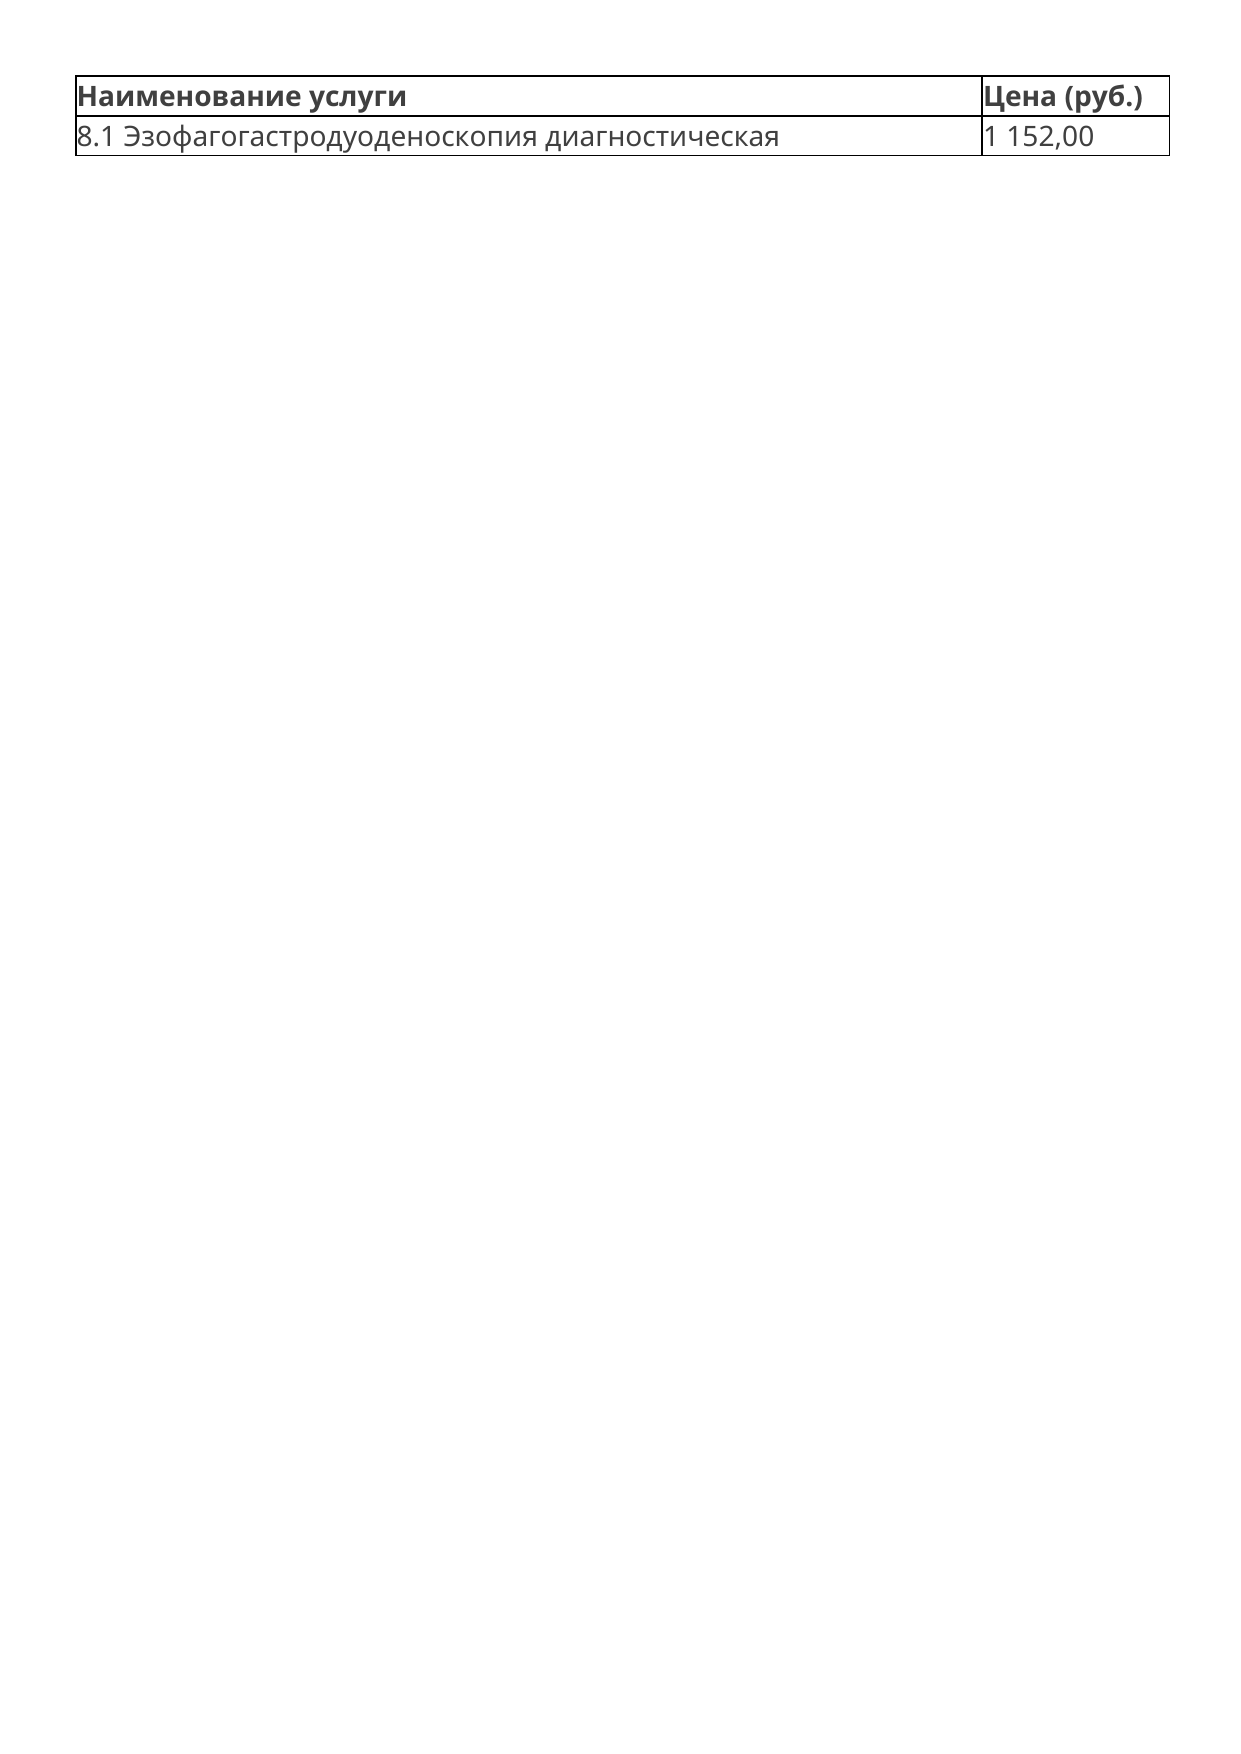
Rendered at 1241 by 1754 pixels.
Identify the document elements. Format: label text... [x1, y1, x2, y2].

table_header Наименование услуги [77, 77, 981, 115]
table_cell 8.1 Эзофагогастродуоденоскопия диагностическая [77, 117, 981, 155]
table_header Цена (руб.) [983, 77, 1169, 115]
table_cell 1 152,00 [983, 117, 1169, 155]
